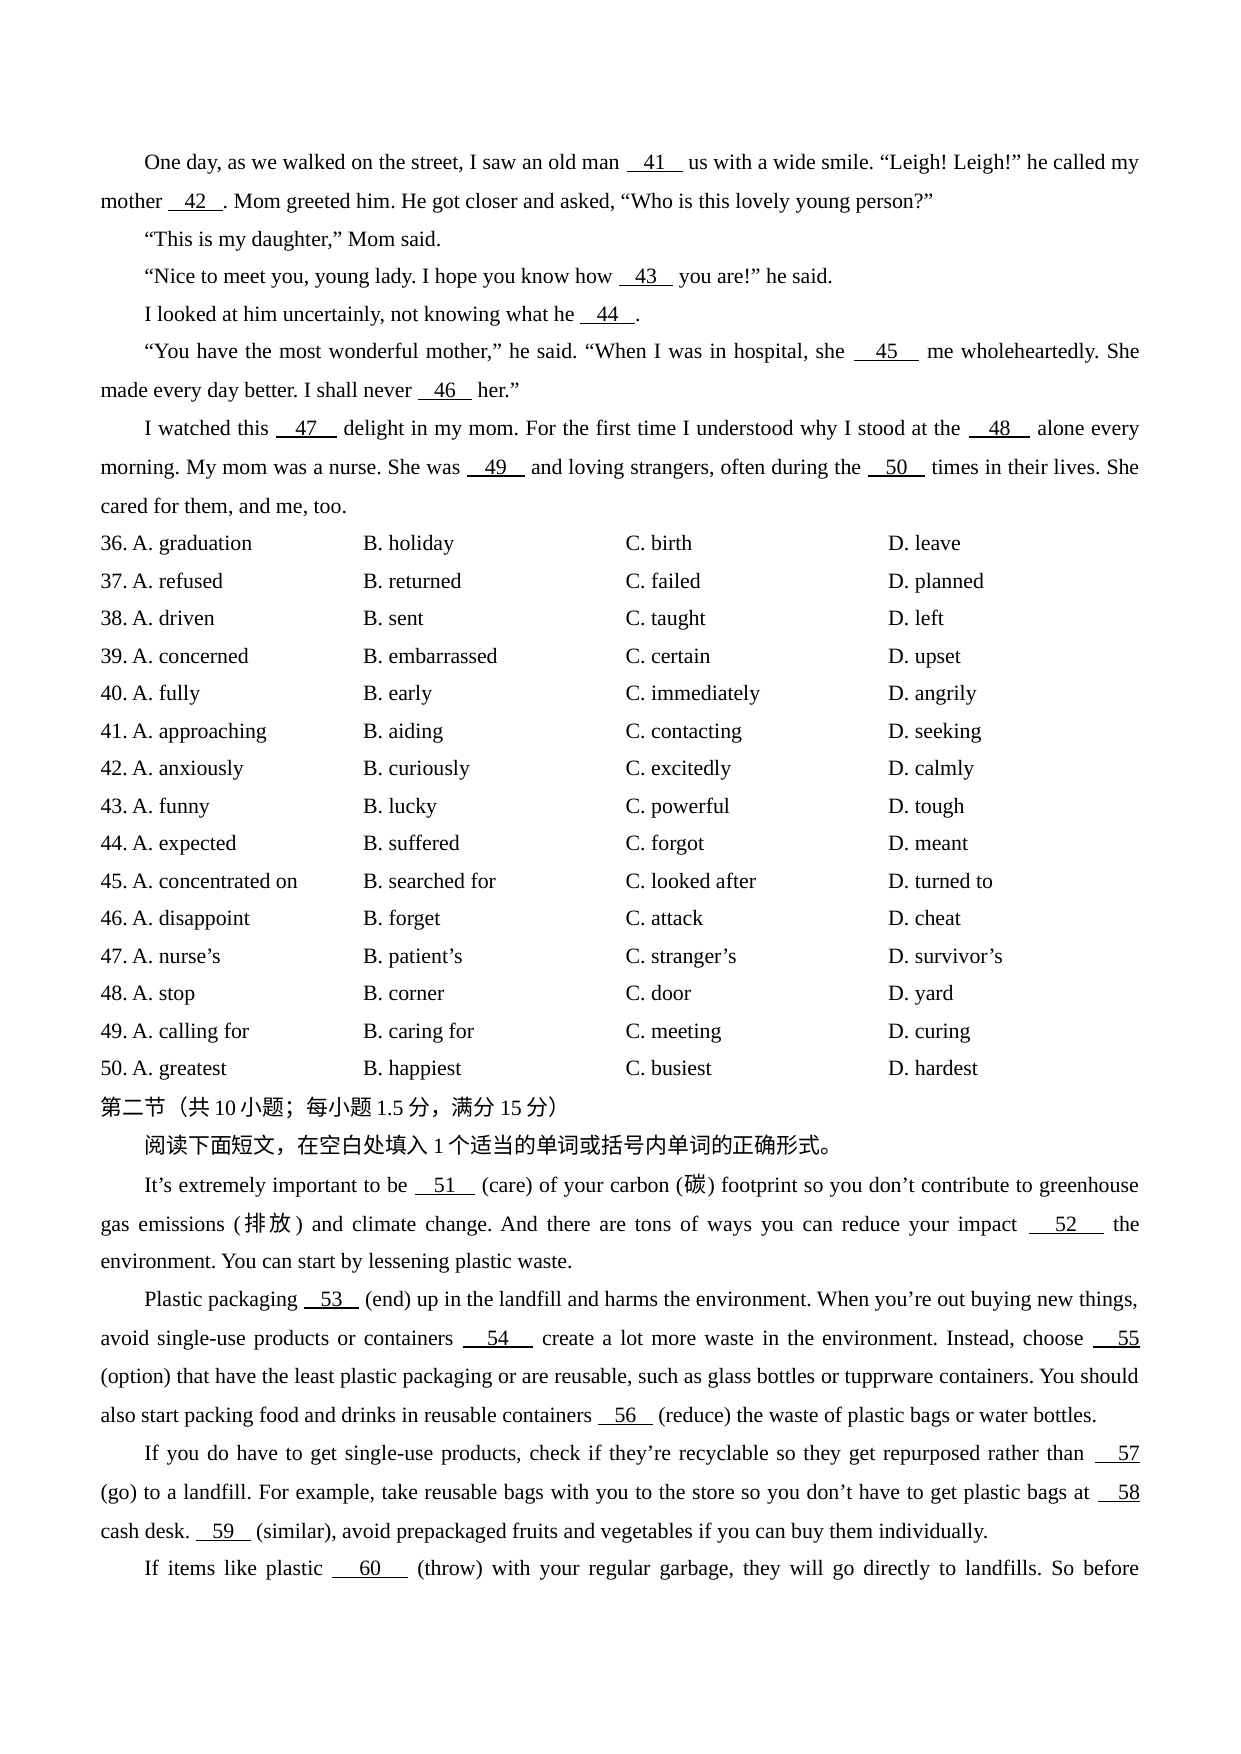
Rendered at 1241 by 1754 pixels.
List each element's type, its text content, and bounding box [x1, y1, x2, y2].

text It’s extremely important to be 51 (care) of your carbon (碳) footprint so you don’t contribute to greenhouse gas emissions (排放) and climate change. And there are tons of ways you can reduce your impact 52 the environment. You can start by lessening plastic waste. [100, 1167, 1140, 1277]
text I looked at him uncertainly, not knowing what he 44 . [100, 297, 1140, 330]
text 44. A. expected B. suffered C. forgot D. meant [100, 827, 1140, 859]
text 40. A. fully B. early C. immediately D. angrily [100, 677, 1140, 709]
text 46. A. disappoint B. forget C. attack D. cheat [100, 902, 1140, 934]
text Plastic packaging 53 (end) up in the landfill and harms the environment. When you’re out buying new things, avoid single-use products or containers 54 create a lot more waste in the environment. Instead, choose 55 (option) that have the least plastic packaging or are reusable, such as glass bottles or tupprware containers. You should also start packing food and drinks in reusable containers 56 (reduce) the waste of plastic bags or water bottles. [100, 1282, 1140, 1431]
text 第二节（共10小题；每小题1.5分，满分15分） [100, 1089, 1140, 1122]
text 45. A. concentrated on B. searched for C. looked after D. turned to [100, 864, 1140, 897]
text “You have the most wonderful mother,” he said. “When I was in hospital, she 45 me wholeheartedly. She made every day better. I shall never 46 her.” [100, 335, 1140, 406]
text I watched this 47 delight in my mom. For the first time I understood why I stood at the 48 alone every morning. My mom was a nurse. She was 49 and loving strangers, often during the 50 times in their lives. She cared for them, and me, too. [100, 411, 1140, 522]
text 39. A. concerned B. embarrassed C. certain D. upset [100, 639, 1140, 672]
text 42. A. anxiously B. curiously C. excitedly D. calmly [100, 752, 1140, 784]
text “This is my daughter,” Mom said. [100, 222, 1140, 255]
text 48. A. stop B. corner C. door D. yard [100, 977, 1140, 1009]
text 41. A. approaching B. aiding C. contacting D. seeking [100, 714, 1140, 747]
text 47. A. nurse’s B. patient’s C. stranger’s D. survivor’s [100, 939, 1140, 972]
text One day, as we walked on the street, I saw an old man 41 us with a wide smile. “Leigh! Leigh!” he called my mother 42 . Mom greeted him. He got closer and asked, “Who is this lovely young person?” [100, 146, 1140, 217]
text 49. A. calling for B. caring for C. meeting D. curing [100, 1014, 1140, 1047]
text 阅读下面短文，在空白处填入1个适当的单词或括号内单词的正确形式。 [100, 1128, 1140, 1160]
text 36. A. graduation B. holiday C. birth D. leave [100, 527, 1140, 559]
text If you do have to get single-use products, check if they’re recyclable so they get repurposed rather than 57 (go) to a landfill. For example, take reusable bags with you to the store so you don’t have to get plastic bags at 58 cash desk. 59 (similar), avoid prepackaged fruits and vegetables if you can buy them individually. [100, 1436, 1140, 1547]
text 43. A. funny B. lucky C. powerful D. tough [100, 789, 1140, 822]
text 50. A. greatest B. happiest C. busiest D. hardest [100, 1052, 1140, 1084]
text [100, 1552, 1140, 1584]
text 37. A. refused B. returned C. failed D. planned [100, 564, 1140, 597]
text 38. A. driven B. sent C. taught D. left [100, 602, 1140, 634]
text “Nice to meet you, young lady. I hope you know how 43 you are!” he said. [100, 260, 1140, 292]
